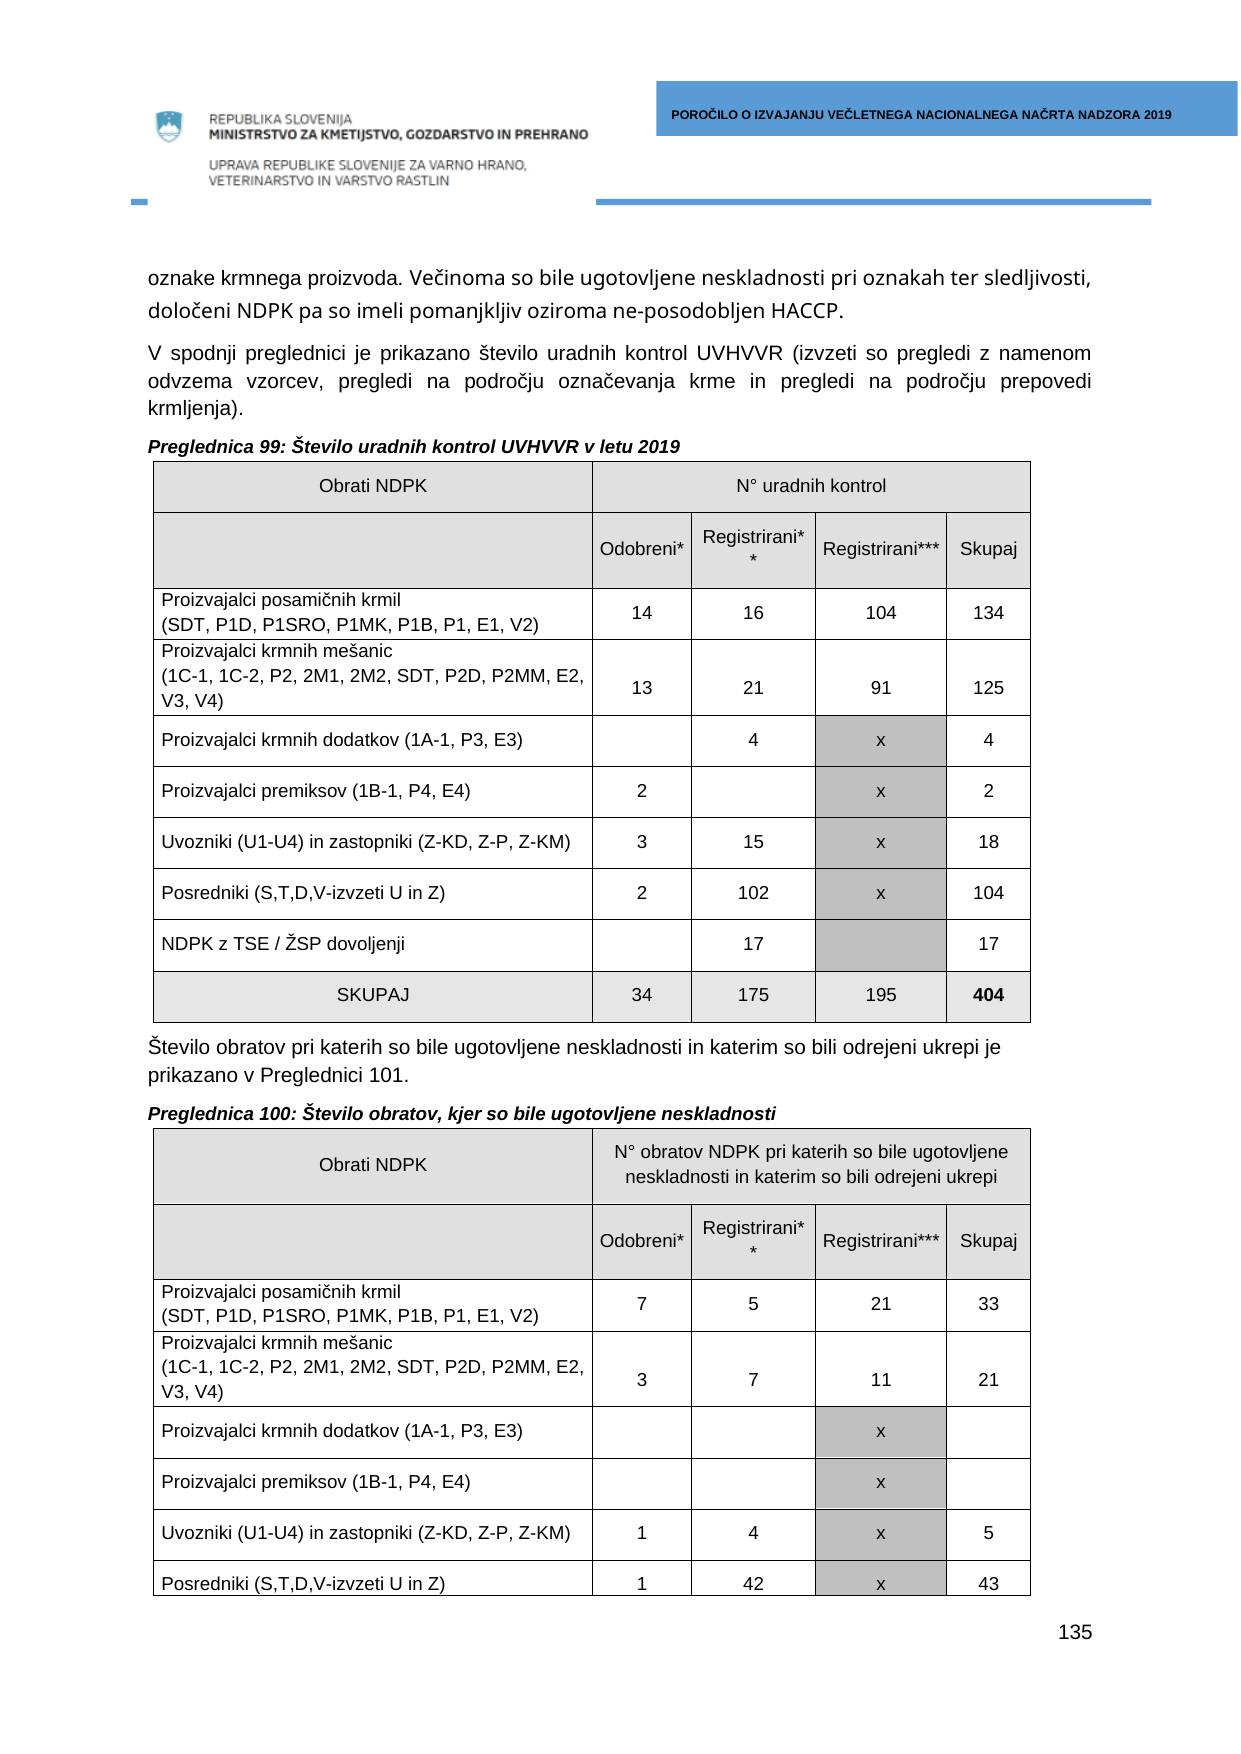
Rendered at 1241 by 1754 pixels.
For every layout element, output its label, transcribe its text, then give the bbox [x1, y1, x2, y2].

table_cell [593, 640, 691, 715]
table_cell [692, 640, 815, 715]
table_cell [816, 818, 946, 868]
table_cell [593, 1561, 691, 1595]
text V spodnji preglednici je prikazano število uradnih kontrol UVHVVR (izvzeti so pregledi z namenom odvzema vzorcev, pregledi na področju označevanja krme in pregledi na področju prepovedi krmljenja). [148, 341, 1093, 420]
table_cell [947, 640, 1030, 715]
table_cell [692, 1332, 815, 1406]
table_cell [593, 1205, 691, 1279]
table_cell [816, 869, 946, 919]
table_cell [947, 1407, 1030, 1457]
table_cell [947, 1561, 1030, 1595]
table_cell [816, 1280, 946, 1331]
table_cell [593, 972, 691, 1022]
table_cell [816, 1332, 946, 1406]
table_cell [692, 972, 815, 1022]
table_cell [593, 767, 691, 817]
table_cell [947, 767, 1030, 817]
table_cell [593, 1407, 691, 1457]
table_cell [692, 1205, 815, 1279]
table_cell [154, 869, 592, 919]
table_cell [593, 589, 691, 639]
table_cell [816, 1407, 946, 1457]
picture [147, 86, 597, 215]
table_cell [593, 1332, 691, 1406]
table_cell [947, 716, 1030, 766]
text Preglednica 99: Število uradnih kontrol UVHVVR v letu 2019 [148, 436, 1093, 458]
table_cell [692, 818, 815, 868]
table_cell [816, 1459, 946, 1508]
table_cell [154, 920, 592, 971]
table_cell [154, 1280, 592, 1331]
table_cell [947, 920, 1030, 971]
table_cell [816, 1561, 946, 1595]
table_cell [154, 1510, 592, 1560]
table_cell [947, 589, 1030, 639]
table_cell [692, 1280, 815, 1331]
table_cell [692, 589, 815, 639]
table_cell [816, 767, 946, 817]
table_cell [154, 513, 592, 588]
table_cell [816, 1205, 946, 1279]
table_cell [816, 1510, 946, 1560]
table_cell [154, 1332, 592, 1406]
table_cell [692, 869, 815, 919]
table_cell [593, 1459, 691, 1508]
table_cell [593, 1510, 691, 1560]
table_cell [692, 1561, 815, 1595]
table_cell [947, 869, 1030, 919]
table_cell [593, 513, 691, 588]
text Število obratov pri katerih so bile ugotovljene neskladnosti in katerim so bili odrejeni ukrepi je prikazano v Preglednici 101. [148, 1035, 1093, 1087]
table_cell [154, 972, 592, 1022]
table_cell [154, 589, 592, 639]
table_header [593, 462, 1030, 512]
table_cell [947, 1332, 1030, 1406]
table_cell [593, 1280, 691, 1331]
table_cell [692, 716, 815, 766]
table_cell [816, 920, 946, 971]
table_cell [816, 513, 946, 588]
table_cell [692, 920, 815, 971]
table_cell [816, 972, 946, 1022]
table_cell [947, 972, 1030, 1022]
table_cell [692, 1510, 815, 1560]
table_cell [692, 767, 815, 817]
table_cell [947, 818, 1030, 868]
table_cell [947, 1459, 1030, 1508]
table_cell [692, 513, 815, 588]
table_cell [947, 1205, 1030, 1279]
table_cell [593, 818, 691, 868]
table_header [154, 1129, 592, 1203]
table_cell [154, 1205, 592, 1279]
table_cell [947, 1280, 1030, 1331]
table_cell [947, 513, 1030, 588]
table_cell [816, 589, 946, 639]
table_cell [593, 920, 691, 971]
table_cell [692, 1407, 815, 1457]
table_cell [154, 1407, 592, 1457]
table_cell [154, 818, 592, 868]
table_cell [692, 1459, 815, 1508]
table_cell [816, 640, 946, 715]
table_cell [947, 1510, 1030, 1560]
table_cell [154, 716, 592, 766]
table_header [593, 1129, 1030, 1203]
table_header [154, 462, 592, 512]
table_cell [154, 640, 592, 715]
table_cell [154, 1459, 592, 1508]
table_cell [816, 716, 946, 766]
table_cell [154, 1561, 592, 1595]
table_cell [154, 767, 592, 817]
text Preglednica 100: Število obratov, kjer so bile ugotovljene neskladnosti [148, 1103, 1093, 1124]
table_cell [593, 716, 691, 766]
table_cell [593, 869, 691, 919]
